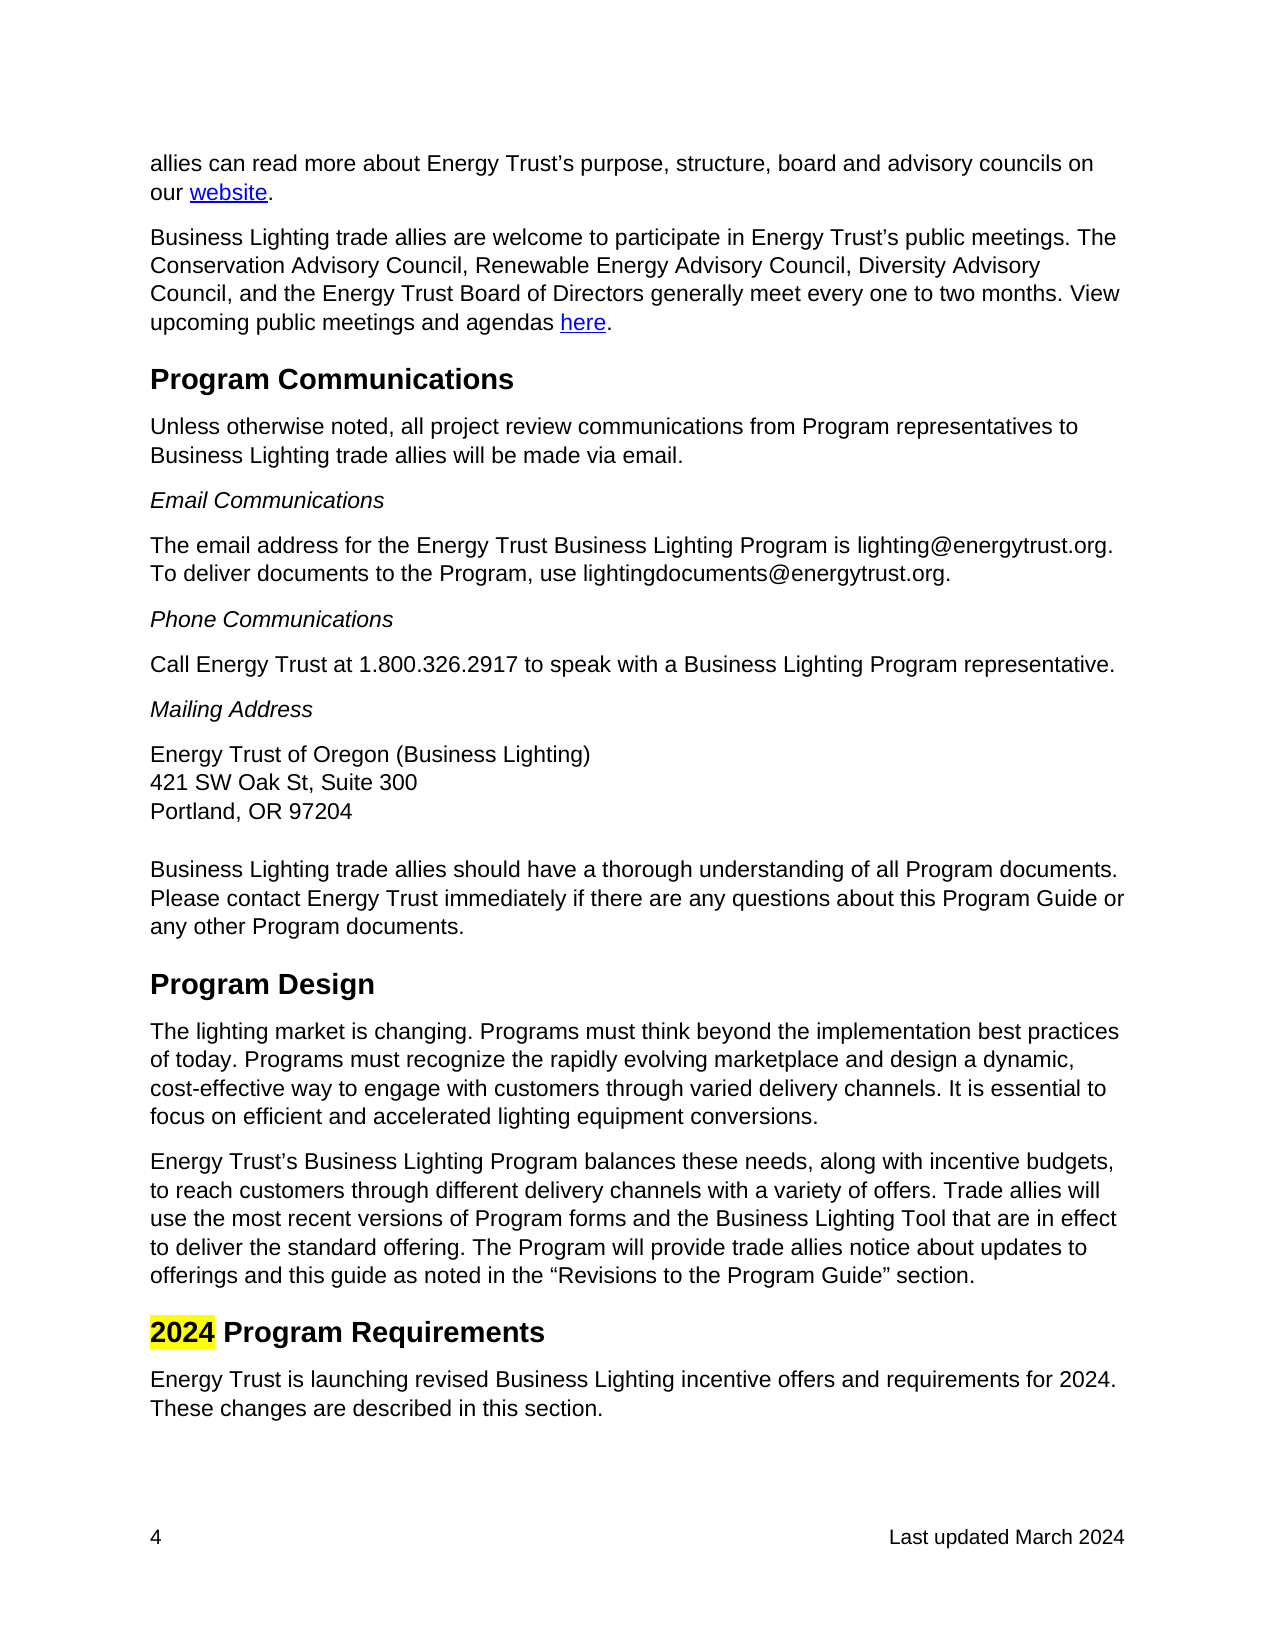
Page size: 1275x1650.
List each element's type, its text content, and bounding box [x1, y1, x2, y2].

subtitle 2024 Program Requirements [215, 1315, 1125, 1349]
text The lighting market is changing. Programs must think beyond the implementation best practices of today. Programs must recognize the rapidly evolving marketplace and design a dynamic, cost-effective way to engage with customers through varied delivery channels. It is essential to focus on efficient and accelerated lighting equipment conversions. [150, 1018, 1125, 1129]
subtitle Program Communications [150, 362, 1125, 396]
text Unless otherwise noted, all project review communications from Program representatives to Business Lighting trade allies will be made via email. [150, 413, 1125, 468]
text Email Communications [150, 487, 1125, 513]
text Energy Trust of Oregon (Business Lighting) [150, 741, 1125, 767]
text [150, 150, 1125, 205]
text Energy Trust is launching revised Business Lighting incentive offers and requirements for 2024. These changes are described in this section. [150, 1366, 1125, 1421]
text Phone Communications [150, 606, 1125, 632]
text Business Lighting trade allies should have a thorough understanding of all Program documents. Please contact Energy Trust immediately if there are any questions about this Program Guide or any other Program documents. [150, 856, 1125, 939]
subtitle Program Design [150, 967, 1125, 1000]
text The email address for the Energy Trust Business Lighting Program is lighting@energytrust.org. To deliver documents to the Program, use lightingdocuments@energytrust.org. [150, 532, 1125, 587]
text Call Energy Trust at 1.800.326.2917 to speak with a Business Lighting Program representative. [150, 651, 1125, 677]
text Portland, OR 97204 [150, 798, 1125, 824]
text Energy Trust’s Business Lighting Program balances these needs, along with incentive budgets, to reach customers through different delivery channels with a variety of offers. Trade allies will use the most recent versions of Program forms and the Business Lighting Tool that are in effect to deliver the standard offering. The Program will provide trade allies notice about updates to offerings and this guide as noted in the “Revisions to the Program Guide” section. [150, 1148, 1125, 1288]
text Business Lighting trade allies are welcome to participate in Energy Trust’s public meetings. The Conservation Advisory Council, Renewable Energy Advisory Council, Diversity Advisory Council, and the Energy Trust Board of Directors generally meet every one to two months. View upcoming public meetings and agendas here. [150, 223, 1125, 335]
text Mailing Address [150, 696, 1125, 722]
text 421 SW Oak St, Suite 300 [150, 769, 1125, 796]
